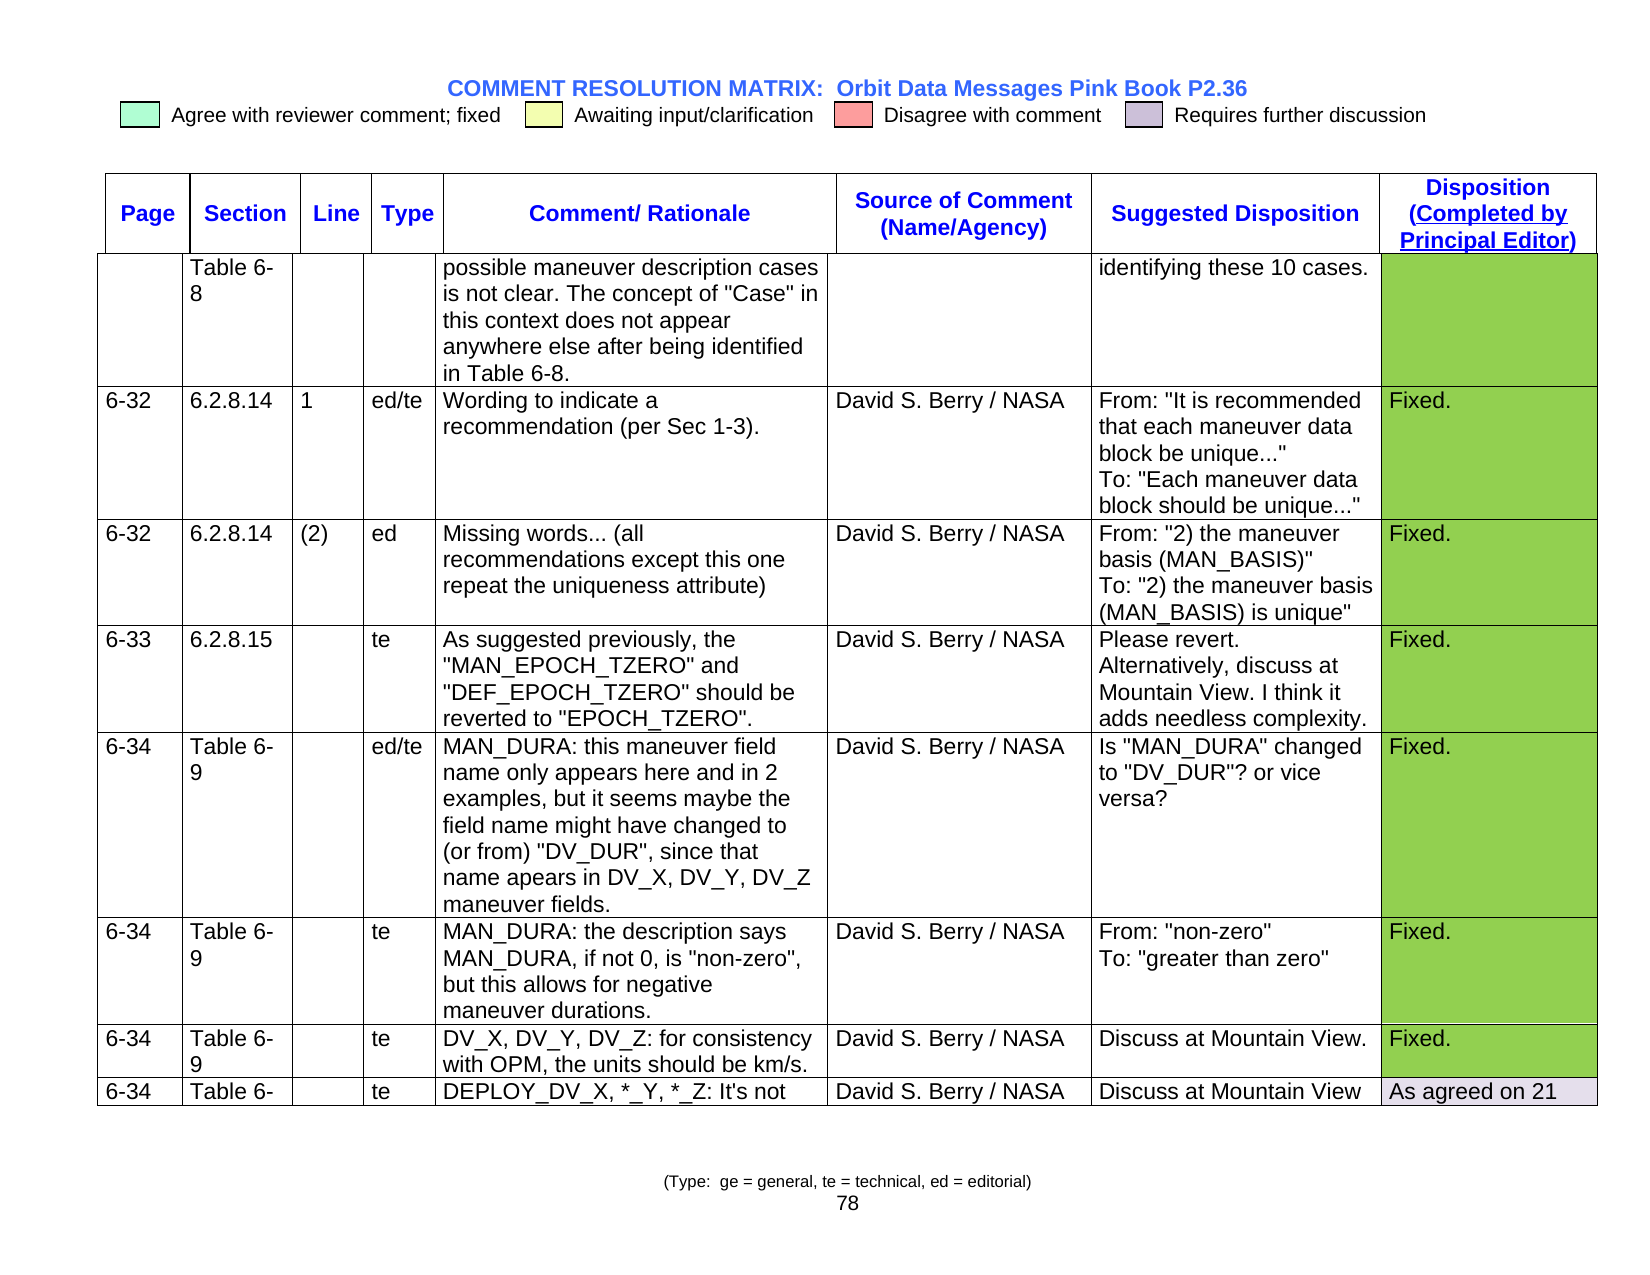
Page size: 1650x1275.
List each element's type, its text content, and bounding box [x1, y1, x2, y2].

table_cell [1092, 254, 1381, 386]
table_header Line [301, 174, 371, 253]
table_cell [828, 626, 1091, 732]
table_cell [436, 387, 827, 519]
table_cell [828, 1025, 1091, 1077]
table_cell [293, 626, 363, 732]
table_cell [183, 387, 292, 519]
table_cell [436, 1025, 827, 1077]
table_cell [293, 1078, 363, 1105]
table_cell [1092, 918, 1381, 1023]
table_header Section [191, 174, 300, 253]
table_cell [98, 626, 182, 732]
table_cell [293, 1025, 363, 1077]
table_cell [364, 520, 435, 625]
table_header Page [106, 174, 189, 253]
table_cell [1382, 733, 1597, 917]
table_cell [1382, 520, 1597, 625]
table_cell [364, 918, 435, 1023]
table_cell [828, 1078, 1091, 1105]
table_header Comment/ Rationale [444, 174, 836, 253]
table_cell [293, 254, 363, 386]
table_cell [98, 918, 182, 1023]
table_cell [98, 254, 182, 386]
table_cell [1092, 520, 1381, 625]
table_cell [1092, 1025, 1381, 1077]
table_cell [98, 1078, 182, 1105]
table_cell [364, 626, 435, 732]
table_header Suggested Disposition [1092, 174, 1379, 253]
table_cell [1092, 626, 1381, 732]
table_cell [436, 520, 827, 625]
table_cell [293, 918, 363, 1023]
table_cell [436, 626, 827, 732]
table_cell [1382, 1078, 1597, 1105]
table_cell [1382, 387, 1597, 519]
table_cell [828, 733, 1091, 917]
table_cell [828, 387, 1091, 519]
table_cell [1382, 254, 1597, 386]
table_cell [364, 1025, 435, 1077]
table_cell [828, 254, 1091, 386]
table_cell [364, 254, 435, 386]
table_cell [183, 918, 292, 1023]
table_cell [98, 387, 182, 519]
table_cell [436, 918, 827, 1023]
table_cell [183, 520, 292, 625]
table_header Source of Comment (Name/Agency) [837, 174, 1091, 253]
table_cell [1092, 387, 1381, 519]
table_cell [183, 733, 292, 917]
table_header Disposition (Completed by Principal Editor) [1380, 174, 1596, 253]
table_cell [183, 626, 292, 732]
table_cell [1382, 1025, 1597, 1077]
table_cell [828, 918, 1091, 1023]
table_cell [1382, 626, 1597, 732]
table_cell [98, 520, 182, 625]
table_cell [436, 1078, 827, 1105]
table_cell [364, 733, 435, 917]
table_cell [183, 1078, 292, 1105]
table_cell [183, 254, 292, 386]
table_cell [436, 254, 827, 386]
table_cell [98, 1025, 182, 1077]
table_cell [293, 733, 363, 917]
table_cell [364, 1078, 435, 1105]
table_header Type [372, 174, 443, 253]
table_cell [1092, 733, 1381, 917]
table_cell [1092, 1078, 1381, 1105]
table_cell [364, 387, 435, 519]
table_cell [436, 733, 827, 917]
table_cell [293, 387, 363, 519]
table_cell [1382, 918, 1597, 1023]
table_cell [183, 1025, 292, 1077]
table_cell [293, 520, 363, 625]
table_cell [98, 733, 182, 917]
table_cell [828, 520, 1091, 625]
